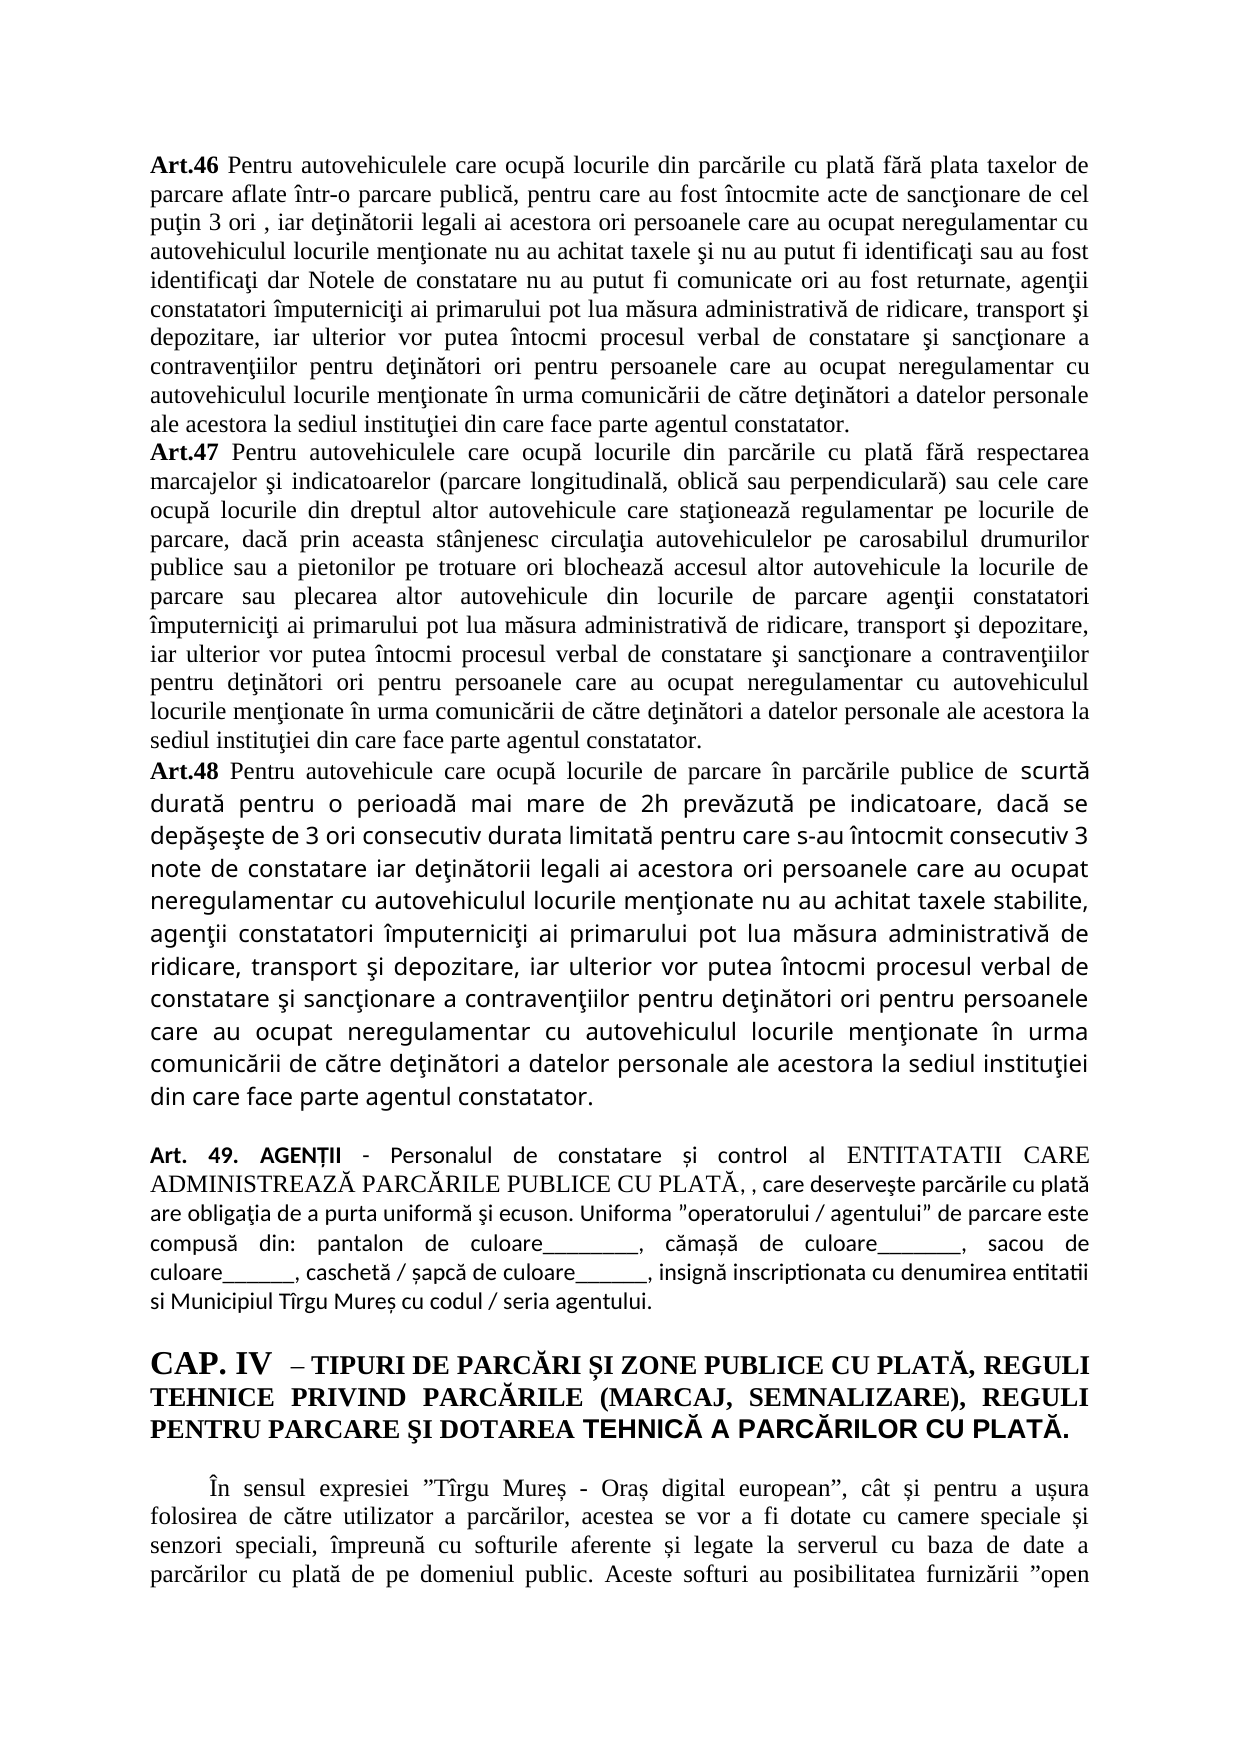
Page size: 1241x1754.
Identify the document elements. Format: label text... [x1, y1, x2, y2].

text Art.48 Pentru autovehicule care ocupă locurile de parcare în parcările publice de scurtă durată pentru o perioadă mai mare de 2h prevăzută pe indicatoare, dacă se depăşeşte de 3 ori consecutiv durata limitată pentru care s-au întocmit consecutiv 3 note de constatare iar deţinătorii legali ai acestora ori persoanele care au ocupat neregulamentar cu autovehiculul locurile menţionate nu au achitat taxele stabilite, agenţii constatatori împuterniciţi ai primarului pot lua măsura administrativă de ridicare, transport şi depozitare, iar ulterior vor putea întocmi procesul verbal de constatare şi sancţionare a contravenţiilor pentru deţinători ori pentru persoanele care au ocupat neregulamentar cu autovehiculul locurile menţionate în urma comunicării de către deţinători a datelor personale ale acestora la sediul instituţiei din care face parte agentul constatator. [150, 754, 1090, 1112]
text CAP. IV – TIPURI DE PARCĂRI ȘI ZONE PUBLICE CU PLATĂ, REGULI TEHNICE PRIVIND PARCĂRILE (MARCAJ, SEMNALIZARE), REGULI PENTRU PARCARE ŞI DOTAREA TEHNICĂ A PARCĂRILOR CU PLATĂ. [150, 1343, 1090, 1444]
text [150, 1473, 1090, 1588]
text Art. 49. AGENȚII - Personalul de constatare și control al ENTITATATII CARE ADMINISTREAZĂ PARCĂRILE PUBLICE CU PLATĂ, , care deserveşte parcările cu plată are obligaţia de a purta uniformă şi ecuson. Uniforma ”operatorului / agentului” de parcare este compusă din: pantalon de culoare________, cămașă de culoare_______, sacou de culoare______, caschetă / șapcă de culoare______, insignă inscriptionata cu denumirea entitatii si Municipiul Tîrgu Mureș cu codul / seria agentului. [150, 1140, 1090, 1316]
text Art.47 Pentru autovehiculele care ocupă locurile din parcările cu plată fără respectarea marcajelor şi indicatoarelor (parcare longitudinală, oblică sau perpendiculară) sau cele care ocupă locurile din dreptul altor autovehicule care staţionează regulamentar pe locurile de parcare, dacă prin aceasta stânjenesc circulaţia autovehiculelor pe carosabilul drumurilor publice sau a pietonilor pe trotuare ori blochează accesul altor autovehicule la locurile de parcare sau plecarea altor autovehicule din locurile de parcare agenţii constatatori împuterniciţi ai primarului pot lua măsura administrativă de ridicare, transport şi depozitare, iar ulterior vor putea întocmi procesul verbal de constatare şi sancţionare a contravenţiilor pentru deţinători ori pentru persoanele care au ocupat neregulamentar cu autovehiculul locurile menţionate în urma comunicării de către deţinători a datelor personale ale acestora la sediul instituţiei din care face parte agentul constatator. [150, 437, 1090, 754]
text Art.46 Pentru autovehiculele care ocupă locurile din parcările cu plată fără plata taxelor de parcare aflate într-o parcare publică, pentru care au fost întocmite acte de sancţionare de cel puţin 3 ori , iar deţinătorii legali ai acestora ori persoanele care au ocupat neregulamentar cu autovehiculul locurile menţionate nu au achitat taxele şi nu au putut fi identificaţi sau au fost identificaţi dar Notele de constatare nu au putut fi comunicate ori au fost returnate, agenţii constatatori împuterniciţi ai primarului pot lua măsura administrativă de ridicare, transport şi depozitare, iar ulterior vor putea întocmi procesul verbal de constatare şi sancţionare a contravenţiilor pentru deţinători ori pentru persoanele care au ocupat neregulamentar cu autovehiculul locurile menţionate în urma comunicării de către deţinători a datelor personale ale acestora la sediul instituţiei din care face parte agentul constatator. [150, 150, 1090, 437]
